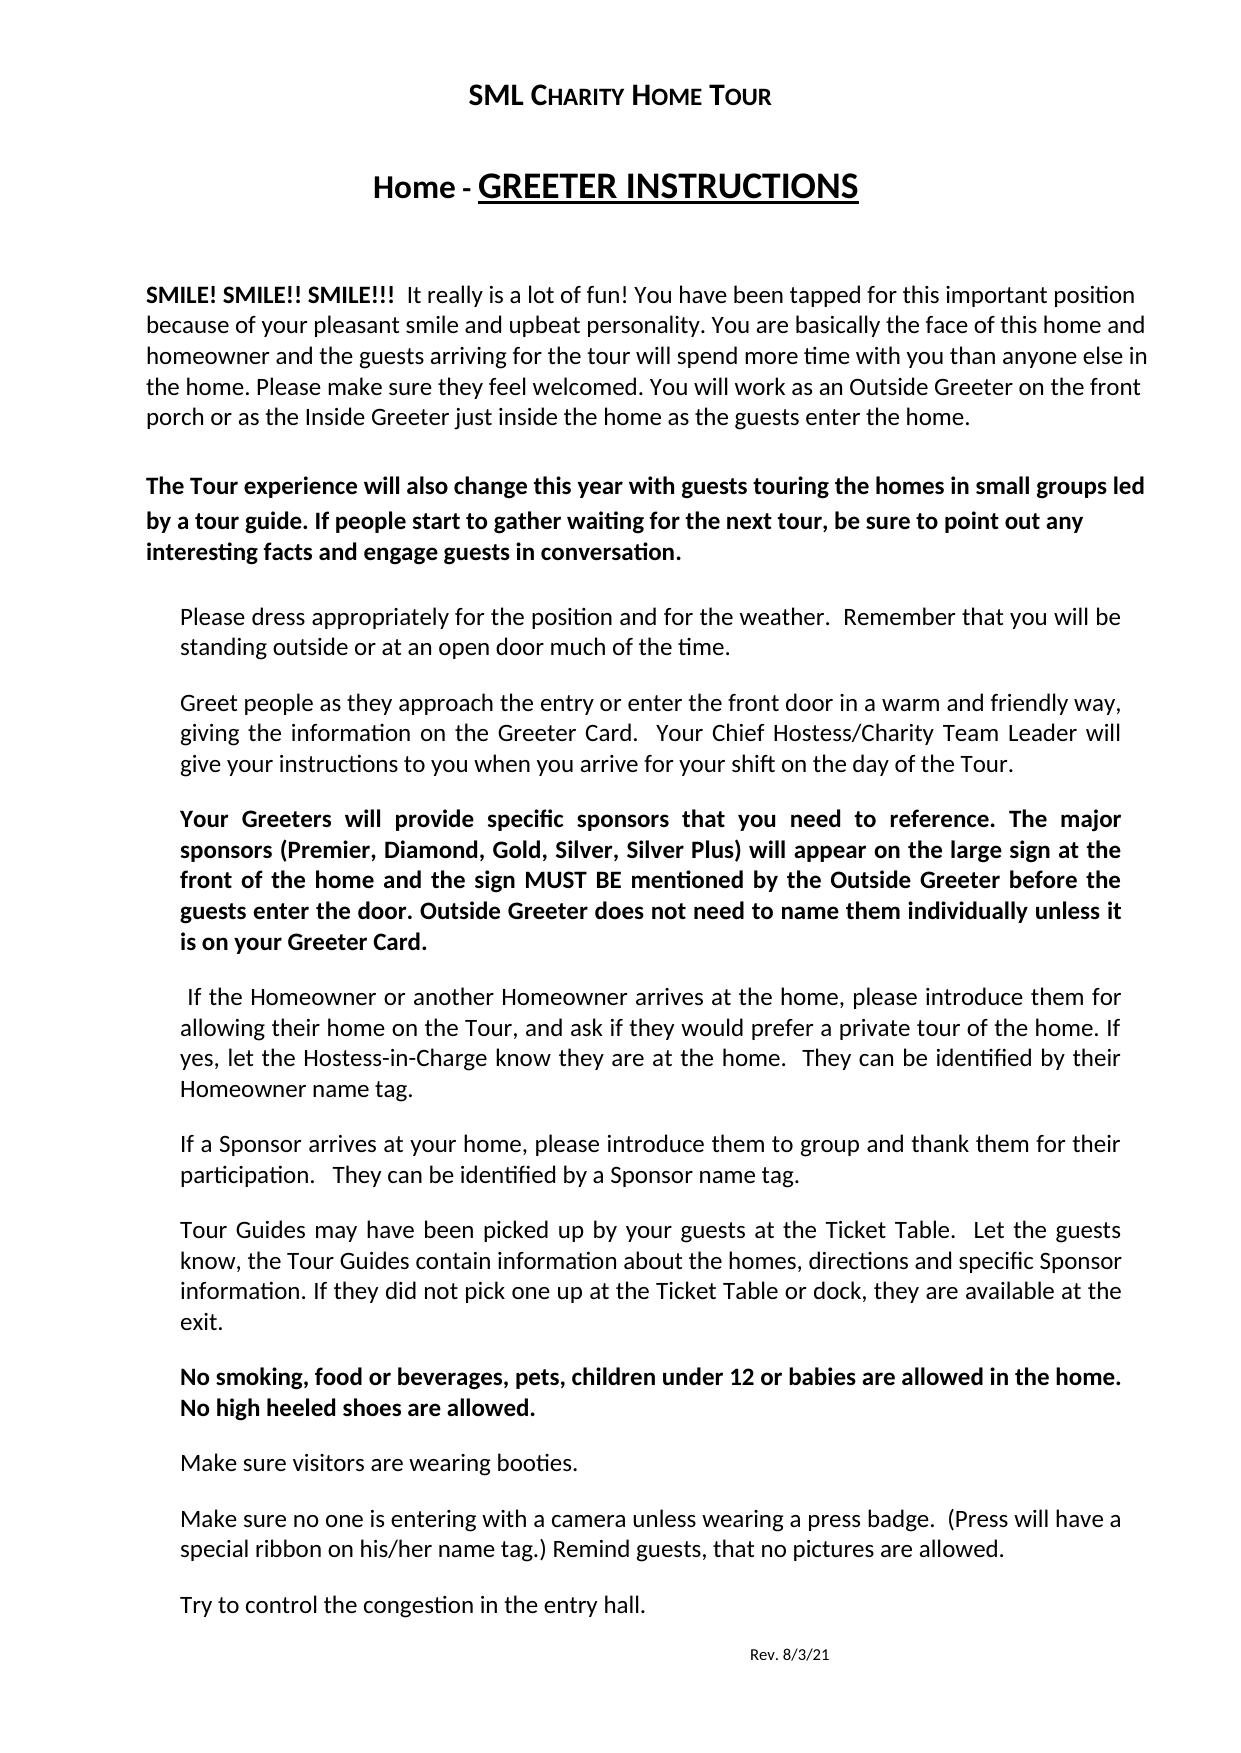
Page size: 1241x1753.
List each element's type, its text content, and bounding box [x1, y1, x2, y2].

text Make sure visitors are wearing booties. [180, 1447, 1123, 1478]
text Please dress appropriately for the position and for the weather. Remember that you will be standing outside or at an open door much of the time. [180, 601, 1123, 662]
text If a Sponsor arrives at your home, please introduce them to group and thank them for their participation. They can be identified by a Sponsor name tag. [180, 1128, 1123, 1189]
text Your Greeters will provide specific sponsors that you need to reference. The major sponsors (Premier, Diamond, Gold, Silver, Silver Plus) will appear on the large sign at the front of the home and the sign MUST BE mentioned by the Outside Greeter before the guests enter the door. Outside Greeter does not need to name them individually unless it is on your Greeter Card. [180, 803, 1123, 956]
text by a tour guide. If people start to gather waiting for the next tour, be sure to point out any interesting facts and engage guests in conversation. [146, 505, 1165, 566]
text Greet people as they approach the entry or enter the front door in a warm and friendly way, giving the information on the Greeter Card. Your Chief Hostess/Charity Team Leader will give your instructions to you when you arrive for your shift on the day of the Tour. [180, 687, 1123, 778]
text Make sure no one is entering with a camera unless wearing a press badge. (Press will have a special ribbon on his/her name tag.) Remind guests, that no pictures are allowed. [180, 1503, 1123, 1564]
text No smoking, food or beverages, pets, children under 12 or babies are allowed in the home. No high heeled shoes are allowed. [180, 1361, 1123, 1422]
text If the Homeowner or another Homeowner arrives at the home, please introduce them for allowing their home on the Tour, and ask if they would prefer a private tour of the home. If yes, let the Hostess-in-Charge know they are at the home. They can be identified by their Homeowner name tag. [180, 981, 1123, 1103]
text Try to control the congestion in the entry hall. [180, 1589, 1123, 1619]
text SML Charity Home Tour [75, 75, 1165, 113]
text Rev. 8/3/21 [180, 1644, 1123, 1665]
text The Tour experience will also change this year with guests touring the homes in small groups led [146, 471, 1165, 501]
text Home - GREETER INSTRUCTIONS [75, 162, 1123, 208]
text Tour Guides may have been picked up by your guests at the Ticket Table. Let the guests know, the Tour Guides contain information about the homes, directions and specific Sponsor information. If they did not pick one up at the Ticket Table or dock, they are available at the exit. [180, 1214, 1123, 1336]
text SMILE! SMILE!! SMILE!!! It really is a lot of fun! You have been tapped for this important position because of your pleasant smile and upbeat personality. You are basically the face of this home and homeowner and the guests arriving for the tour will spend more time with you than anyone else in the home. Please make sure they feel welcomed. You will work as an Outside Greeter on the front porch or as the Inside Greeter just inside the home as the guests enter the home. [146, 279, 1165, 432]
